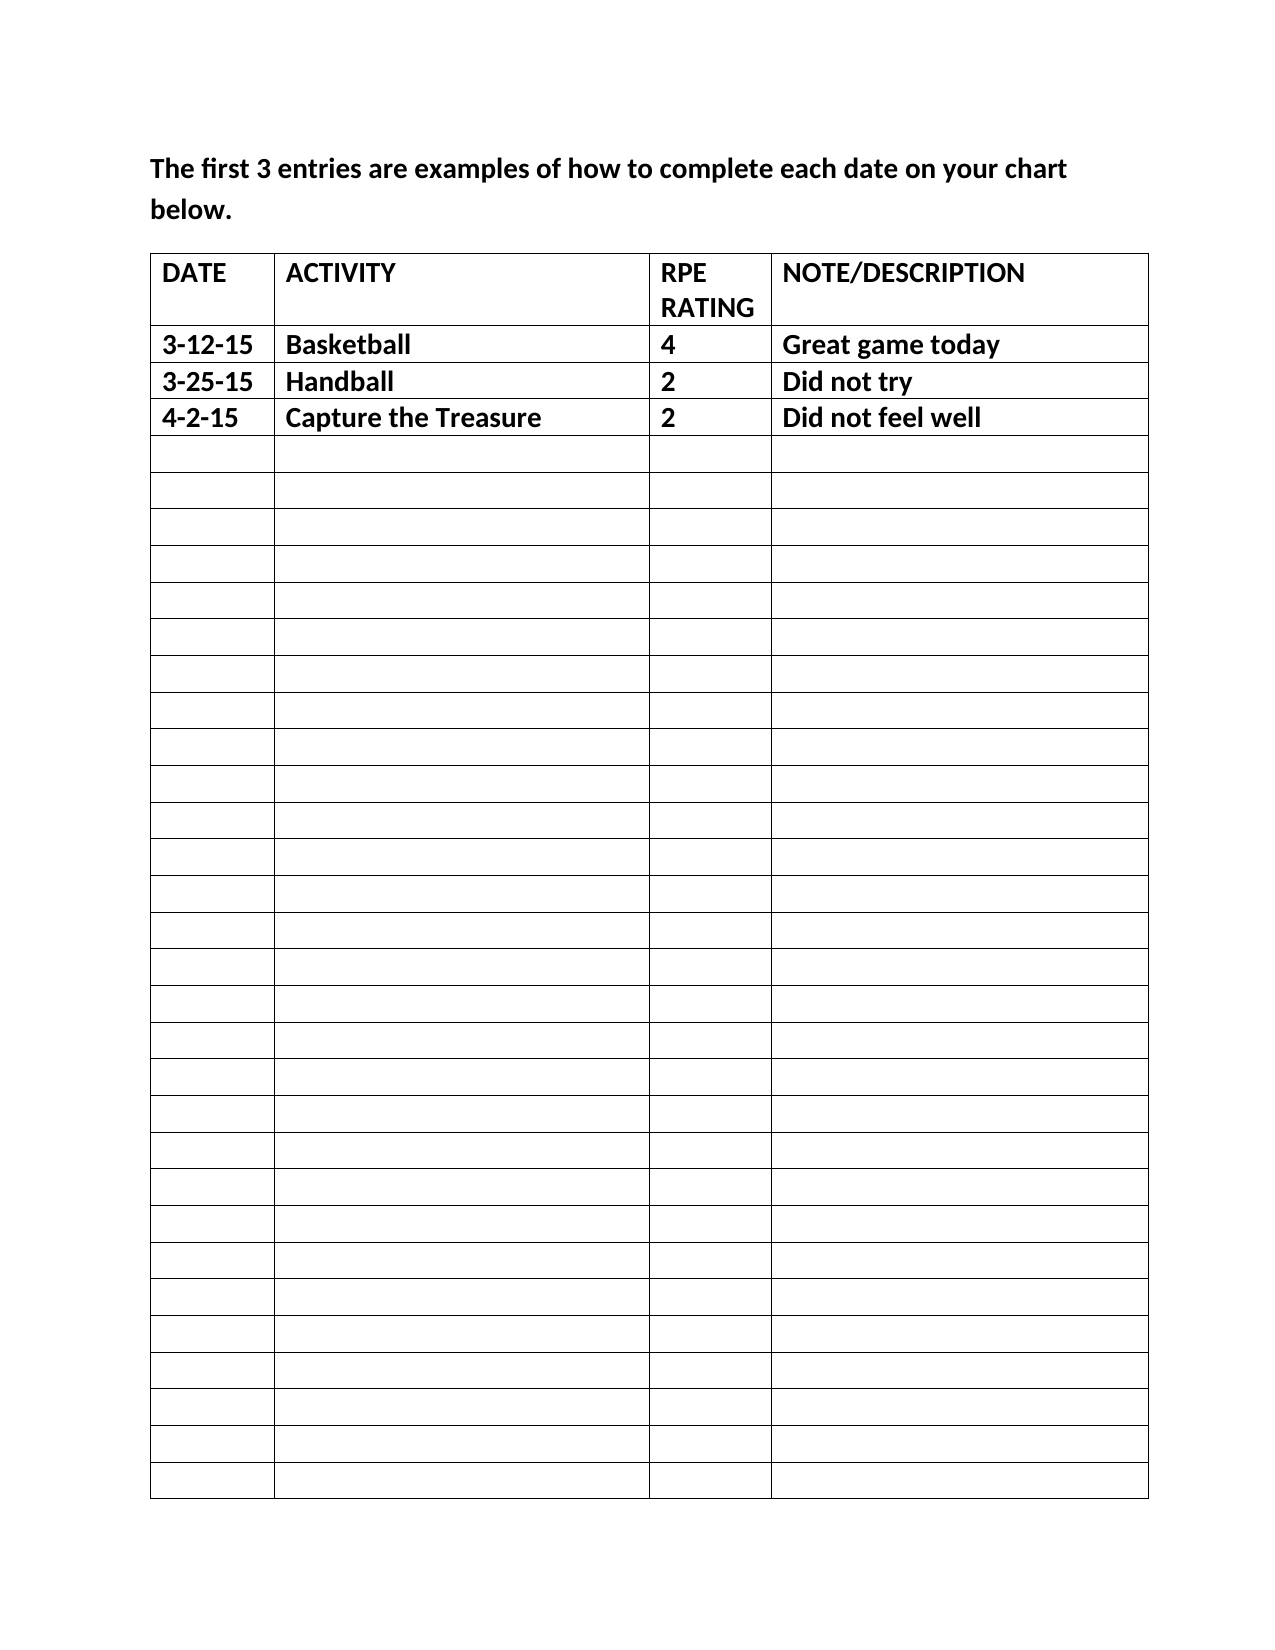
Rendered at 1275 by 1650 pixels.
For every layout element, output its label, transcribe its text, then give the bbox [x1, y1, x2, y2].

table_cell [772, 546, 1148, 582]
table_cell [275, 1096, 649, 1132]
table_cell [275, 1463, 649, 1498]
table_cell [650, 1059, 771, 1095]
table_cell [772, 619, 1148, 655]
table_cell [772, 1279, 1148, 1315]
table_cell [275, 1023, 649, 1058]
table_cell [772, 803, 1148, 838]
table_cell [772, 1206, 1148, 1242]
table_cell [275, 509, 649, 545]
table_cell [151, 583, 274, 618]
table_cell [275, 839, 649, 875]
table_cell [151, 803, 274, 838]
table_cell [772, 656, 1148, 692]
table_cell [151, 1133, 274, 1168]
table_cell [650, 656, 771, 692]
table_cell [151, 473, 274, 508]
table_cell [275, 1206, 649, 1242]
table_cell [275, 1389, 649, 1425]
table_cell [275, 1279, 649, 1315]
table_cell [650, 1426, 771, 1462]
table_cell [151, 766, 274, 802]
table_cell [772, 1353, 1148, 1388]
table_cell [151, 1096, 274, 1132]
table_cell [650, 913, 771, 948]
table_cell [650, 949, 771, 985]
table_cell 4 [650, 326, 771, 362]
text The first 3 entries are examples of how to complete each date on your chart below. [150, 150, 1125, 227]
table_header DATE [151, 254, 274, 325]
table_cell [151, 1353, 274, 1388]
table_cell [772, 1389, 1148, 1425]
table_cell [772, 766, 1148, 802]
table_cell [275, 473, 649, 508]
table_cell [650, 546, 771, 582]
table_cell [151, 619, 274, 655]
table_cell [772, 1463, 1148, 1498]
table_cell 2 [650, 399, 771, 435]
table_cell [772, 1133, 1148, 1168]
table_cell [650, 473, 771, 508]
table_cell [650, 1316, 771, 1352]
table_cell [772, 509, 1148, 545]
table_cell [275, 656, 649, 692]
table_cell [650, 1023, 771, 1058]
table_cell Did not feel well [772, 399, 1148, 435]
table_cell 2 [650, 363, 771, 398]
table_cell [650, 766, 771, 802]
table_cell [275, 1243, 649, 1278]
table_header ACTIVITY [275, 254, 649, 325]
table_cell [151, 986, 274, 1022]
table_cell [772, 729, 1148, 765]
table_header NOTE/DESCRIPTION [772, 254, 1148, 325]
table_cell [772, 1023, 1148, 1058]
table_cell [772, 693, 1148, 728]
table_cell [650, 1389, 771, 1425]
table_cell [650, 1243, 771, 1278]
table_cell Capture the Treasure [275, 399, 649, 435]
table_cell [151, 949, 274, 985]
table_cell [151, 876, 274, 912]
table_cell [275, 949, 649, 985]
table_cell [772, 1243, 1148, 1278]
table_cell [275, 1059, 649, 1095]
table_cell [151, 1316, 274, 1352]
table_cell Great game today [772, 326, 1148, 362]
table_cell [275, 1133, 649, 1168]
table_cell [151, 839, 274, 875]
table_cell [151, 1206, 274, 1242]
table_cell [650, 839, 771, 875]
table_cell [650, 693, 771, 728]
table_cell [772, 1096, 1148, 1132]
table_cell [772, 583, 1148, 618]
table_cell 3-12-15 [151, 326, 274, 362]
table_cell [650, 509, 771, 545]
table_cell [275, 1426, 649, 1462]
table_cell Did not try [772, 363, 1148, 398]
table_cell [650, 583, 771, 618]
table_cell [772, 1169, 1148, 1205]
table_cell [275, 913, 649, 948]
table_cell [772, 949, 1148, 985]
table_cell [772, 473, 1148, 508]
table_cell [650, 729, 771, 765]
table_cell [151, 1389, 274, 1425]
table_cell [275, 619, 649, 655]
table_cell Basketball [275, 326, 649, 362]
table_cell [275, 986, 649, 1022]
table_cell [151, 1059, 274, 1095]
table_cell [151, 1023, 274, 1058]
table_cell [650, 986, 771, 1022]
table_cell [650, 436, 771, 472]
table_cell [275, 1353, 649, 1388]
table_cell [275, 876, 649, 912]
table_cell [650, 1133, 771, 1168]
table_cell [275, 583, 649, 618]
table_cell [650, 1206, 771, 1242]
table_cell [151, 436, 274, 472]
table_cell [772, 986, 1148, 1022]
table_cell [151, 1426, 274, 1462]
table_cell [650, 876, 771, 912]
table_cell [650, 1096, 771, 1132]
table_cell [151, 729, 274, 765]
table_cell [151, 1169, 274, 1205]
table_cell 4-2-15 [151, 399, 274, 435]
table_cell [772, 1059, 1148, 1095]
table_cell [772, 839, 1148, 875]
table_header RPE RATING [650, 254, 771, 325]
table_cell 3-25-15 [151, 363, 274, 398]
table_cell [275, 1169, 649, 1205]
table_cell Handball [275, 363, 649, 398]
table_cell [275, 693, 649, 728]
table_cell [151, 1463, 274, 1498]
table_cell [275, 729, 649, 765]
table_cell [151, 693, 274, 728]
table_cell [275, 1316, 649, 1352]
table_cell [151, 1243, 274, 1278]
table_cell [650, 1169, 771, 1205]
table_cell [151, 509, 274, 545]
table_cell [275, 546, 649, 582]
table_cell [650, 1279, 771, 1315]
table_cell [650, 1463, 771, 1498]
table_cell [772, 913, 1148, 948]
table_cell [151, 1279, 274, 1315]
table_cell [650, 1353, 771, 1388]
table_cell [772, 876, 1148, 912]
table_cell [650, 803, 771, 838]
table_cell [151, 913, 274, 948]
table_cell [772, 1426, 1148, 1462]
table_cell [151, 546, 274, 582]
table_cell [151, 656, 274, 692]
table_cell [772, 1316, 1148, 1352]
table_cell [650, 619, 771, 655]
table_cell [275, 803, 649, 838]
table_cell [275, 436, 649, 472]
table_cell [772, 436, 1148, 472]
table_cell [275, 766, 649, 802]
